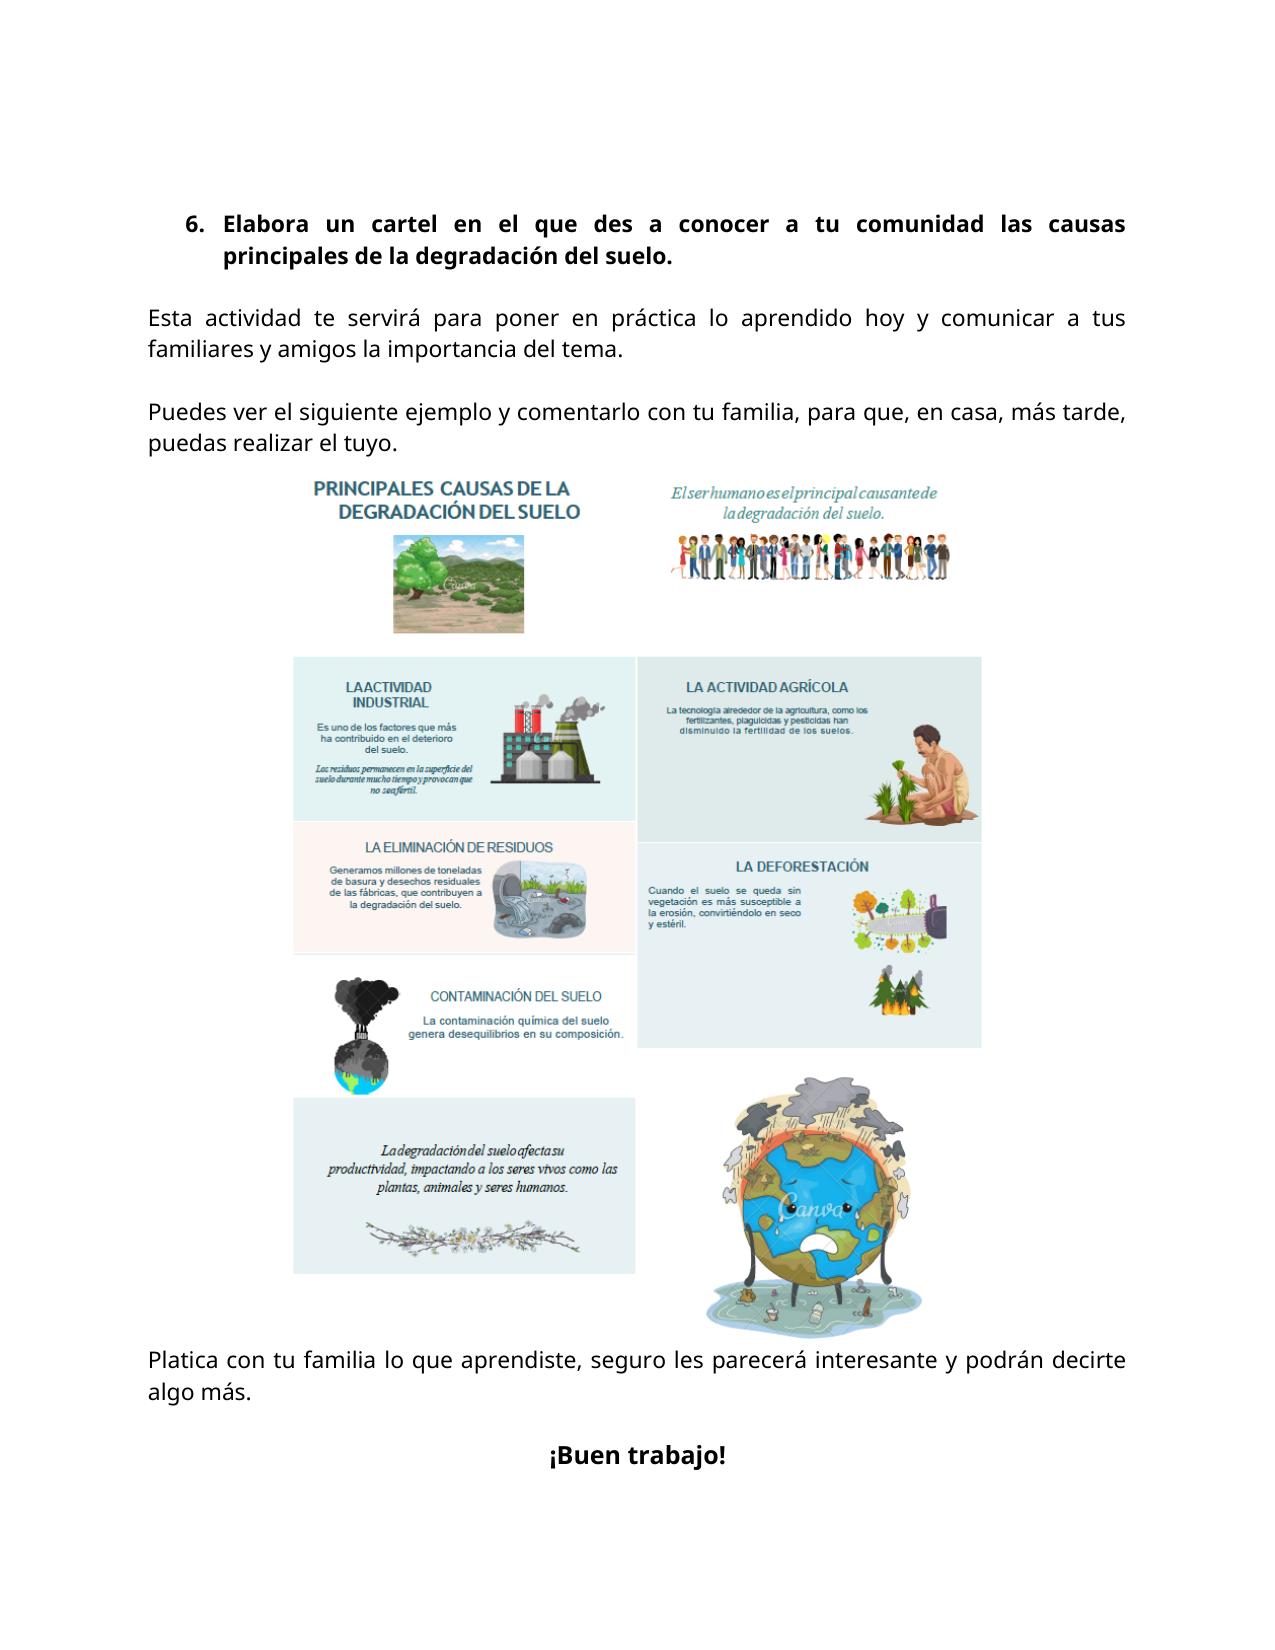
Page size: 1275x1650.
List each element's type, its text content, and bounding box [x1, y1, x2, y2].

picture [293, 458, 982, 1345]
text Esta actividad te servirá para poner en práctica lo aprendido hoy y comunicar a tus familiares y amigos la importancia del tema. [148, 302, 1127, 365]
text ¡Buen trabajo! [148, 1438, 1127, 1472]
text Platica con tu familia lo que aprendiste, seguro les parecerá interesante y podrán decirte algo más. [148, 1344, 1127, 1407]
text Puedes ver el siguiente ejemplo y comentarlo con tu familia, para que, en casa, más tarde, puedas realizar el tuyo. [148, 396, 1127, 458]
list Elabora un cartel en el que des a conocer a tu comunidad las causas principales de la degradación del suelo. [185, 208, 1127, 271]
